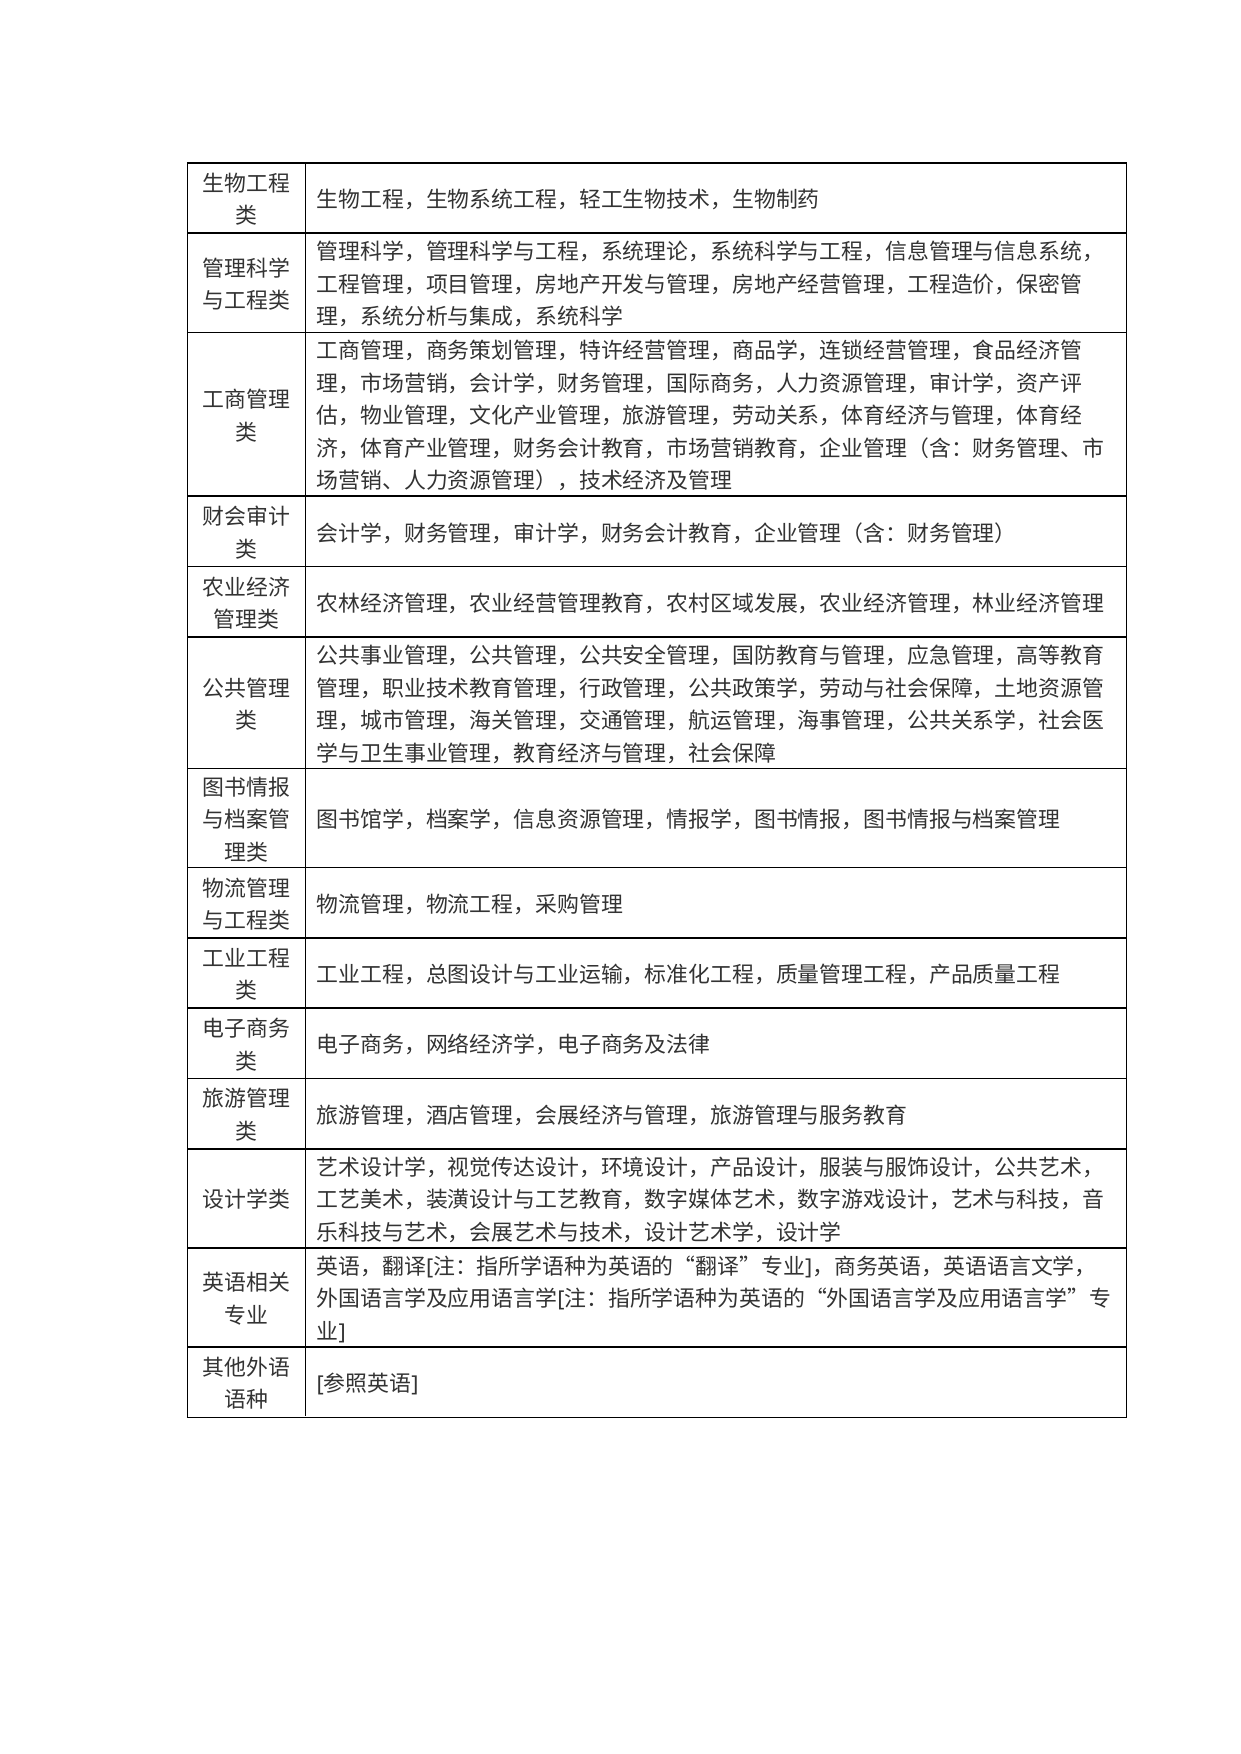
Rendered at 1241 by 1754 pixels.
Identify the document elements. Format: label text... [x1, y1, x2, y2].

table_cell 管理科学与工程类 [188, 234, 305, 331]
table_cell 生物工程类 [188, 164, 305, 232]
table_cell 工业工程，总图设计与工业运输，标准化工程，质量管理工程，产品质量工程 [306, 939, 1126, 1007]
table_cell 物流管理与工程类 [188, 868, 305, 937]
table_cell 艺术设计学，视觉传达设计，环境设计，产品设计，服装与服饰设计，公共艺术，工艺美术，装潢设计与工艺教育，数字媒体艺术，数字游戏设计，艺术与科技，音乐科技与艺术，会展艺术与技术，设计艺术学，设计学 [306, 1150, 1126, 1247]
table_cell 管理科学，管理科学与工程，系统理论，系统科学与工程，信息管理与信息系统，工程管理，项目管理，房地产开发与管理，房地产经营管理，工程造价，保密管理，系统分析与集成，系统科学 [306, 234, 1126, 331]
table_cell 公共事业管理，公共管理，公共安全管理，国防教育与管理，应急管理，高等教育管理，职业技术教育管理，行政管理，公共政策学，劳动与社会保障，土地资源管理，城市管理，海关管理，交通管理，航运管理，海事管理，公共关系学，社会医学与卫生事业管理，教育经济与管理，社会保障 [306, 638, 1126, 768]
table_cell 旅游管理类 [188, 1079, 305, 1148]
table_cell 农业经济管理类 [188, 567, 305, 636]
table_cell 电子商务，网络经济学，电子商务及法律 [306, 1009, 1126, 1078]
table_cell 设计学类 [188, 1150, 305, 1247]
table_cell 工业工程类 [188, 939, 305, 1007]
table_cell 生物工程，生物系统工程，轻工生物技术，生物制药 [306, 164, 1126, 232]
table_cell 物流管理，物流工程，采购管理 [306, 868, 1126, 937]
table_cell 农林经济管理，农业经营管理教育，农村区域发展，农业经济管理，林业经济管理 [306, 567, 1126, 636]
table_cell 工商管理，商务策划管理，特许经营管理，商品学，连锁经营管理，食品经济管理，市场营销，会计学，财务管理，国际商务，人力资源管理，审计学，资产评估，物业管理，文化产业管理，旅游管理，劳动关系，体育经济与管理，体育经济，体育产业管理，财务会计教育，市场营销教育，企业管理（含：财务管理、市场营销、人力资源管理），技术经济及管理 [306, 333, 1126, 495]
table_cell 电子商务类 [188, 1009, 305, 1078]
table_cell 公共管理类 [188, 638, 305, 768]
table_cell 英语，翻译[注：指所学语种为英语的“翻译”专业]，商务英语，英语语言文学，外国语言学及应用语言学[注：指所学语种为英语的“外国语言学及应用语言学”专业] [306, 1249, 1126, 1346]
table_cell 旅游管理，酒店管理，会展经济与管理，旅游管理与服务教育 [306, 1079, 1126, 1148]
table_cell 工商管理类 [188, 333, 305, 495]
table_cell 财会审计类 [188, 497, 305, 566]
table_cell 图书馆学，档案学，信息资源管理，情报学，图书情报，图书情报与档案管理 [306, 769, 1126, 867]
table_cell 英语相关专业 [188, 1249, 305, 1346]
table_cell [参照英语] [306, 1348, 1126, 1416]
table_cell 其他外语语种 [188, 1348, 305, 1416]
table_cell 图书情报与档案管理类 [188, 769, 305, 867]
table_cell 会计学，财务管理，审计学，财务会计教育，企业管理（含：财务管理） [306, 497, 1126, 566]
